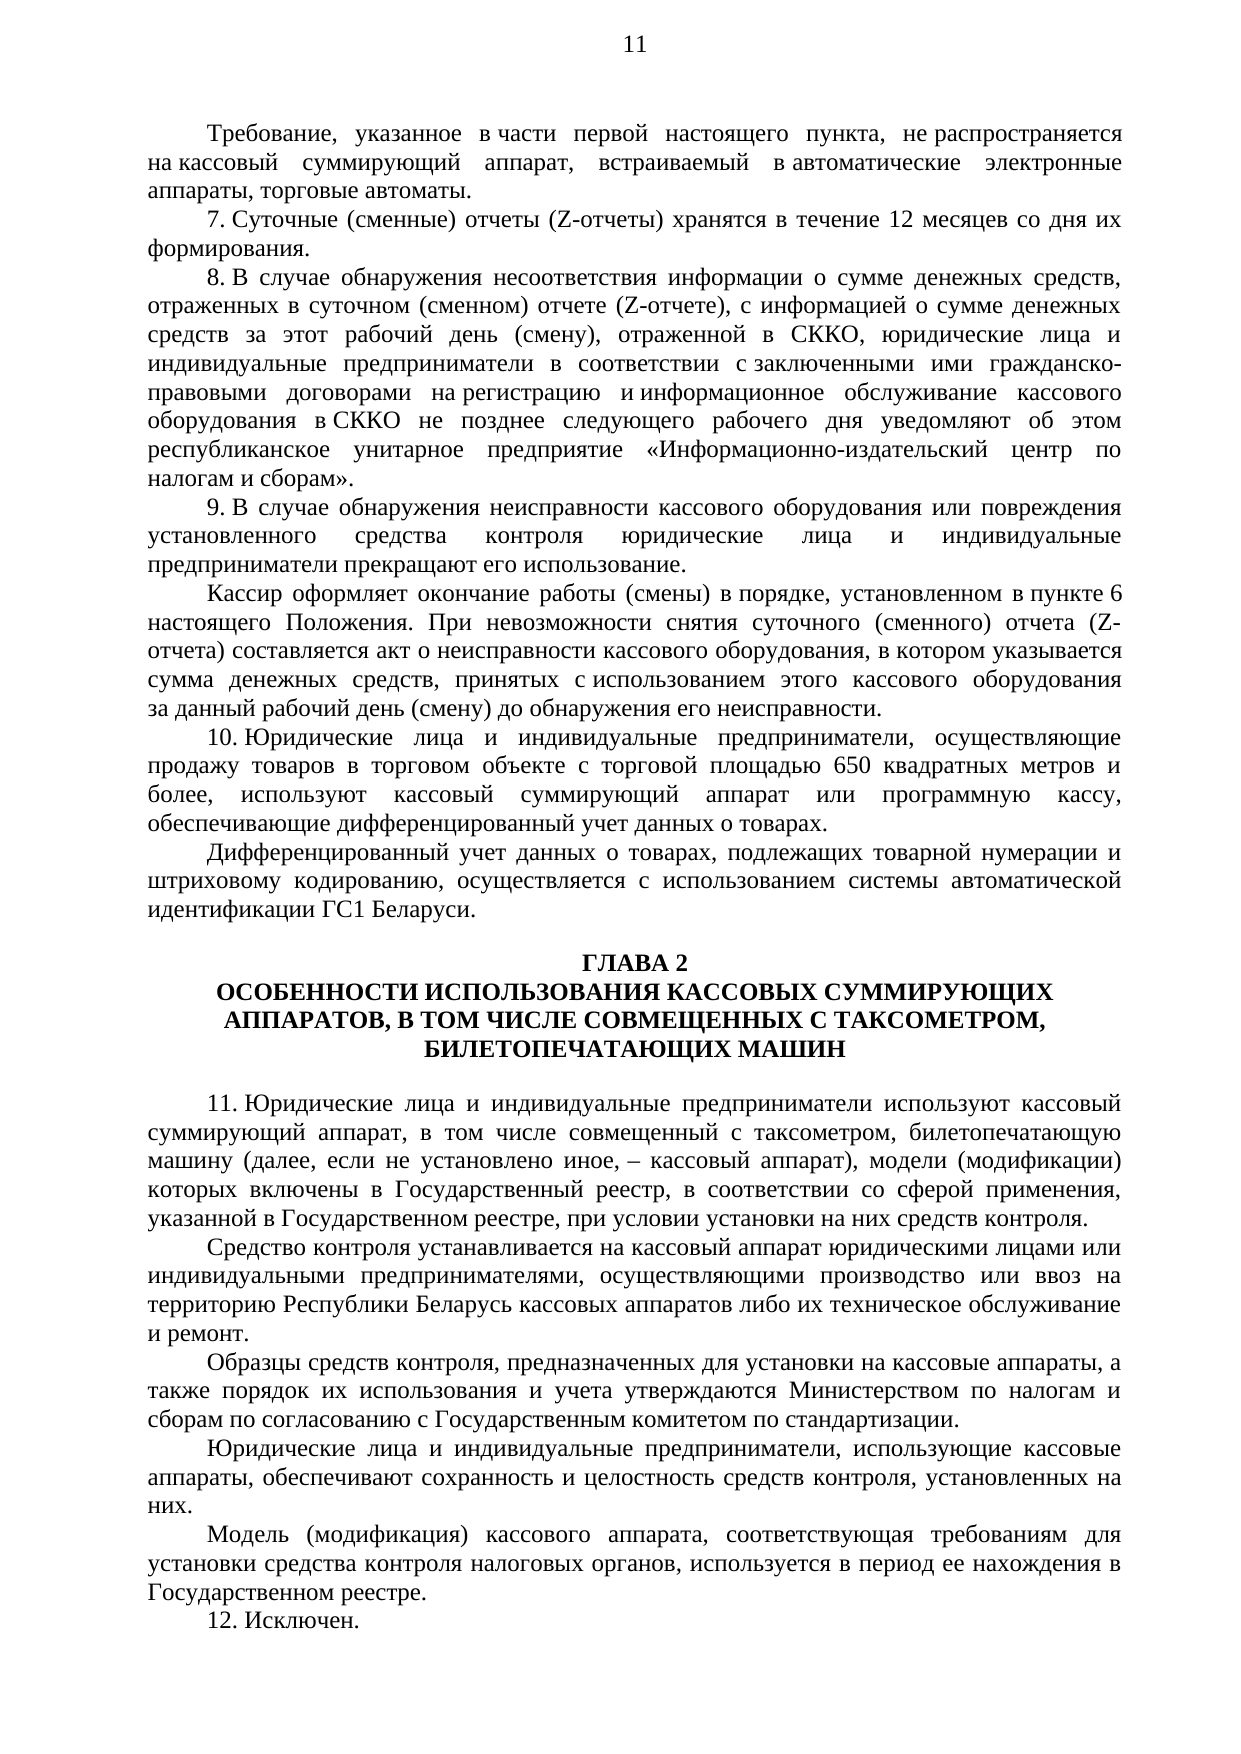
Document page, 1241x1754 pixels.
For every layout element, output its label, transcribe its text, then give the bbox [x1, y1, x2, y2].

text Образцы средств контроля, предназначенных для установки на кассовые аппараты, а также порядок их использования и учета утверждаются Министерством по налогам и сборам по согласованию с Государственным комитетом по стандартизации. [147, 1347, 1122, 1433]
text Юридические лица и индивидуальные предприниматели, использующие кассовые аппараты, обеспечивают сохранность и целостность средств контроля, установленных на них. [147, 1433, 1122, 1519]
text 8. В случае обнаружения несоответствия информации о сумме денежных средств, отраженных в суточном (сменном) отчете (Z-отчете), с информацией о сумме денежных средств за этот рабочий день (смену), отраженной в СККО, юридические лица и индивидуальные предприниматели в соответствии с заключенными ими гражданско-правовыми договорами на регистрацию и информационное обслуживание кассового оборудования в СККО не позднее следующего рабочего дня уведомляют об этом республиканское унитарное предприятие «Информационно-издательский центр по налогам и сборам». [147, 262, 1122, 492]
text 10. Юридические лица и индивидуальные предприниматели, осуществляющие продажу товаров в торговом объекте с торговой площадью 650 квадратных метров и более, используют кассовый суммирующий аппарат или программную кассу, обеспечивающие дифференцированный учет данных о товарах. [147, 722, 1122, 837]
text 9. В случае обнаружения неисправности кассового оборудования или повреждения установленного средства контроля юридические лица и индивидуальные предприниматели прекращают его использование. [147, 492, 1122, 578]
text Модель (модификация) кассового аппарата, соответствующая требованиям для установки средства контроля налоговых органов, используется в период ее нахождения в Государственном реестре. [147, 1519, 1122, 1606]
text Дифференцированный учет данных о товарах, подлежащих товарной нумерации и штриховому кодированию, осуществляется с использованием системы автоматической идентификации ГС1 Беларуси. [147, 837, 1122, 923]
text 11. Юридические лица и индивидуальные предприниматели используют кассовый суммирующий аппарат, в том числе совмещенный с таксометром, билетопечатающую машину (далее, если не установлено иное, – кассовый аппарат), модели (модификации) которых включены в Государственный реестр, в соответствии со сферой применения, указанной в Государственном реестре, при условии установки на них средств контроля. [147, 1088, 1122, 1232]
text Требование, указанное в части первой настоящего пункта, не распространяется на кассовый суммирующий аппарат, встраиваемый в автоматические электронные аппараты, торговые автоматы. [147, 118, 1122, 204]
text Средство контроля устанавливается на кассовый аппарат юридическими лицами или индивидуальными предпринимателями, осуществляющими производство или ввоз на территорию Республики Беларусь кассовых аппаратов либо их техническое обслуживание и ремонт. [147, 1232, 1122, 1347]
text ГЛАВА 2 ОСОБЕННОСТИ ИСПОЛЬЗОВАНИЯ КАССОВЫХ СУММИРУЮЩИХ АППАРАТОВ, В ТОМ ЧИСЛЕ СОВМЕЩЕННЫХ С ТАКСОМЕТРОМ, БИЛЕТОПЕЧАТАЮЩИХ МАШИН [147, 948, 1122, 1063]
text 12. Исключен. [147, 1606, 1122, 1634]
text 7. Суточные (сменные) отчеты (Z-отчеты) хранятся в течение 12 месяцев со дня их формирования. [147, 204, 1122, 262]
text Кассир оформляет окончание работы (смены) в порядке, установленном в пункте 6 настоящего Положения. При невозможности снятия суточного (сменного) отчета (Z-отчета) составляется акт о неисправности кассового оборудования, в котором указывается сумма денежных средств, принятых с использованием этого кассового оборудования за данный рабочий день (смену) до обнаружения его неисправности. [147, 578, 1122, 722]
